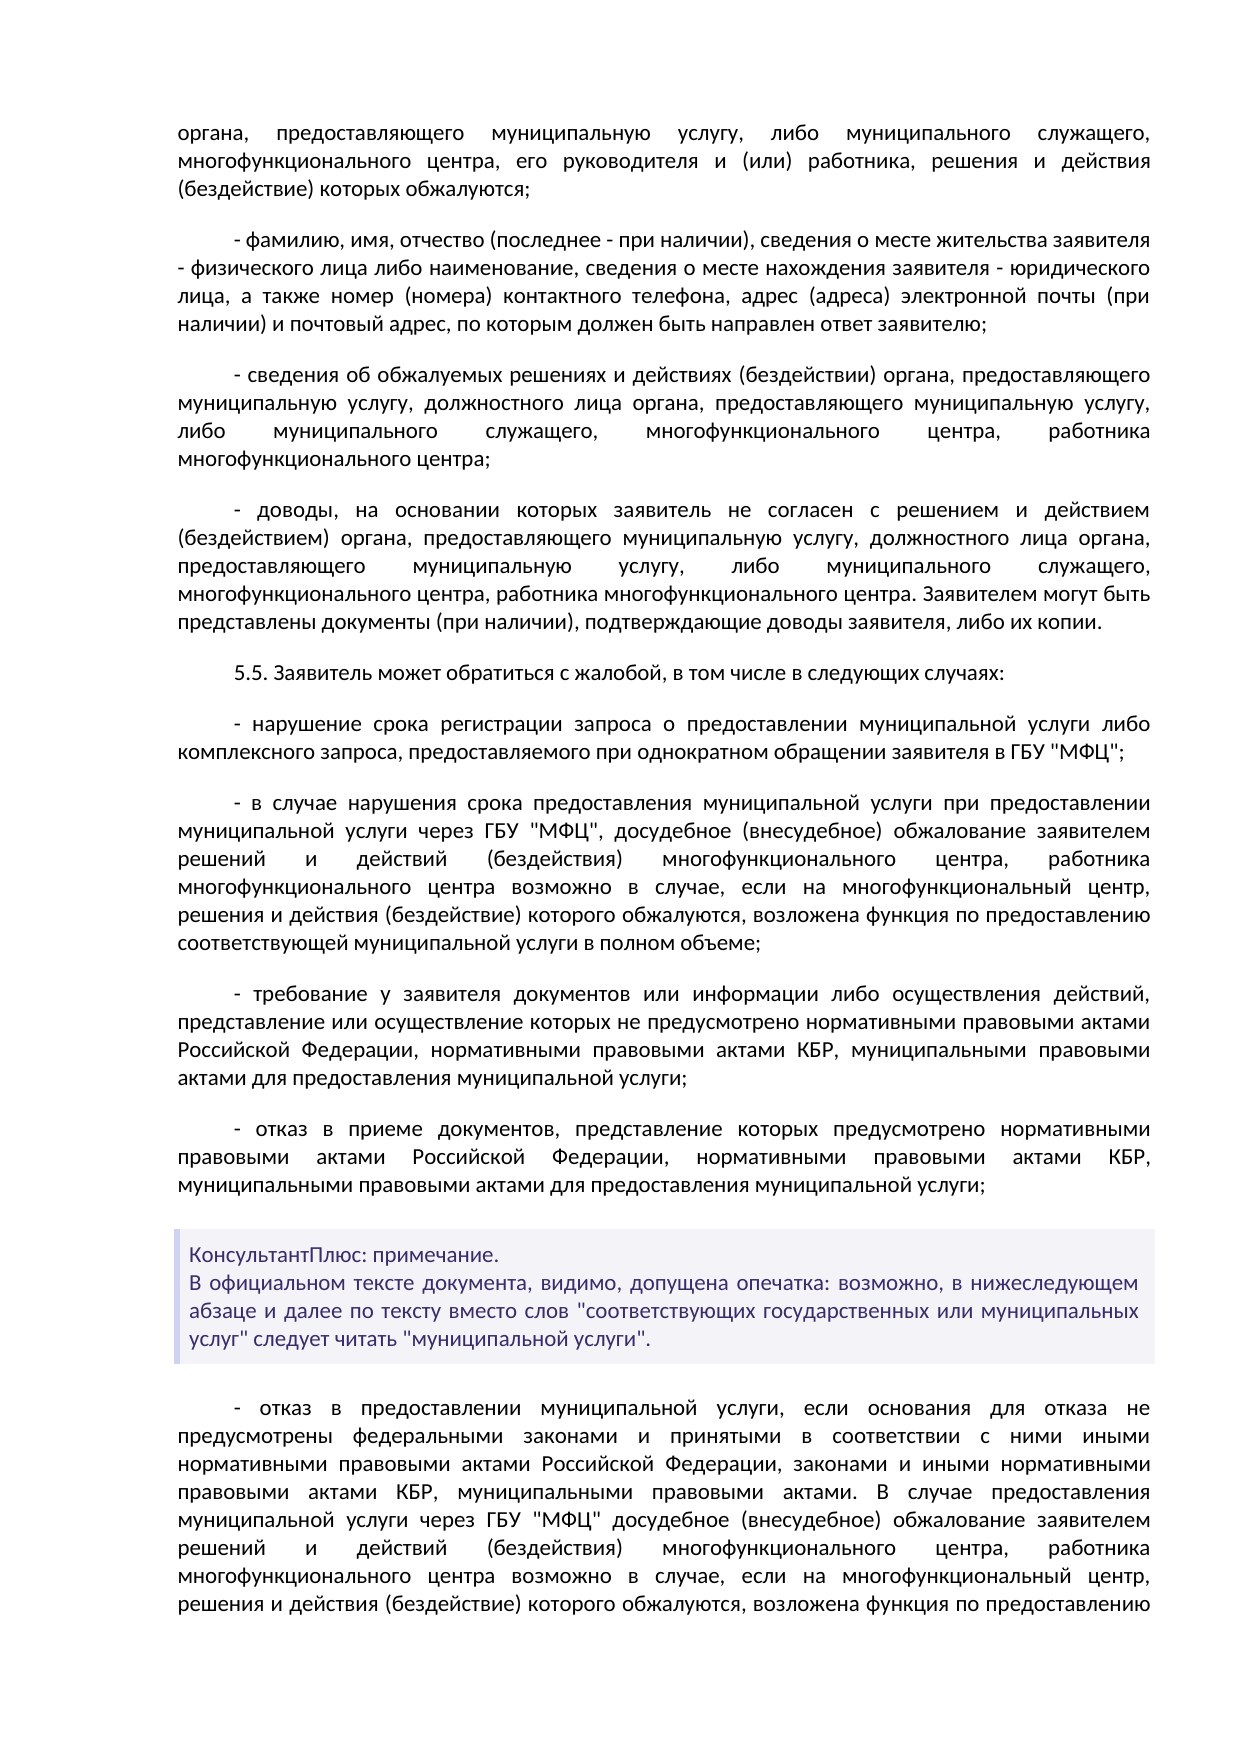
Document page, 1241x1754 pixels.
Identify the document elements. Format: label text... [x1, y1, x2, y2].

text - фамилию, имя, отчество (последнее - при наличии), сведения о месте жительства заявителя - физического лица либо наименование, сведения о месте нахождения заявителя - юридического лица, а также номер (номера) контактного телефона, адрес (адреса) электронной почты (при наличии) и почтовый адрес, по которым должен быть направлен ответ заявителю; [177, 225, 1152, 337]
text - требование у заявителя документов или информации либо осуществления действий, представление или осуществление которых не предусмотрено нормативными правовыми актами Российской Федерации, нормативными правовыми актами КБР, муниципальными правовыми актами для предоставления муниципальной услуги; [177, 979, 1152, 1091]
text - нарушение срока регистрации запроса о предоставлении муниципальной услуги либо комплексного запроса, предоставляемого при однократном обращении заявителя в ГБУ "МФЦ"; [177, 709, 1152, 765]
text - сведения об обжалуемых решениях и действиях (бездействии) органа, предоставляющего муниципальную услугу, должностного лица органа, предоставляющего муниципальную услугу, либо муниципального служащего, многофункционального центра, работника многофункционального центра; [177, 360, 1152, 472]
text - отказ в приеме документов, представление которых предусмотрено нормативными правовыми актами Российской Федерации, нормативными правовыми актами КБР, муниципальными правовыми актами для предоставления муниципальной услуги; [177, 1114, 1152, 1198]
text - доводы, на основании которых заявитель не согласен с решением и действием (бездействием) органа, предоставляющего муниципальную услугу, должностного лица органа, предоставляющего муниципальную услугу, либо муниципального служащего, многофункционального центра, работника многофункционального центра. Заявителем могут быть представлены документы (при наличии), подтверждающие доводы заявителя, либо их копии. [177, 495, 1152, 635]
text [177, 118, 1152, 202]
text 5.5. Заявитель может обратиться с жалобой, в том числе в следующих случаях: [177, 658, 1152, 686]
text - в случае нарушения срока предоставления муниципальной услуги при предоставлении муниципальной услуги через ГБУ "МФЦ", досудебное (внесудебное) обжалование заявителем решений и действий (бездействия) многофункционального центра, работника многофункционального центра возможно в случае, если на многофункциональный центр, решения и действия (бездействие) которого обжалуются, возложена функция по предоставлению соответствующей муниципальной услуги в полном объеме; [177, 788, 1152, 956]
table_header КонсультантПлюс: примечание. В официальном тексте документа, видимо, допущена опечатка: возможно, в нижеследующем абзаце и далее по тексту вместо слов "соответствующих государственных или муниципальных услуг" следует читать "муниципальной услуги". [180, 1229, 1149, 1364]
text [177, 1393, 1152, 1617]
